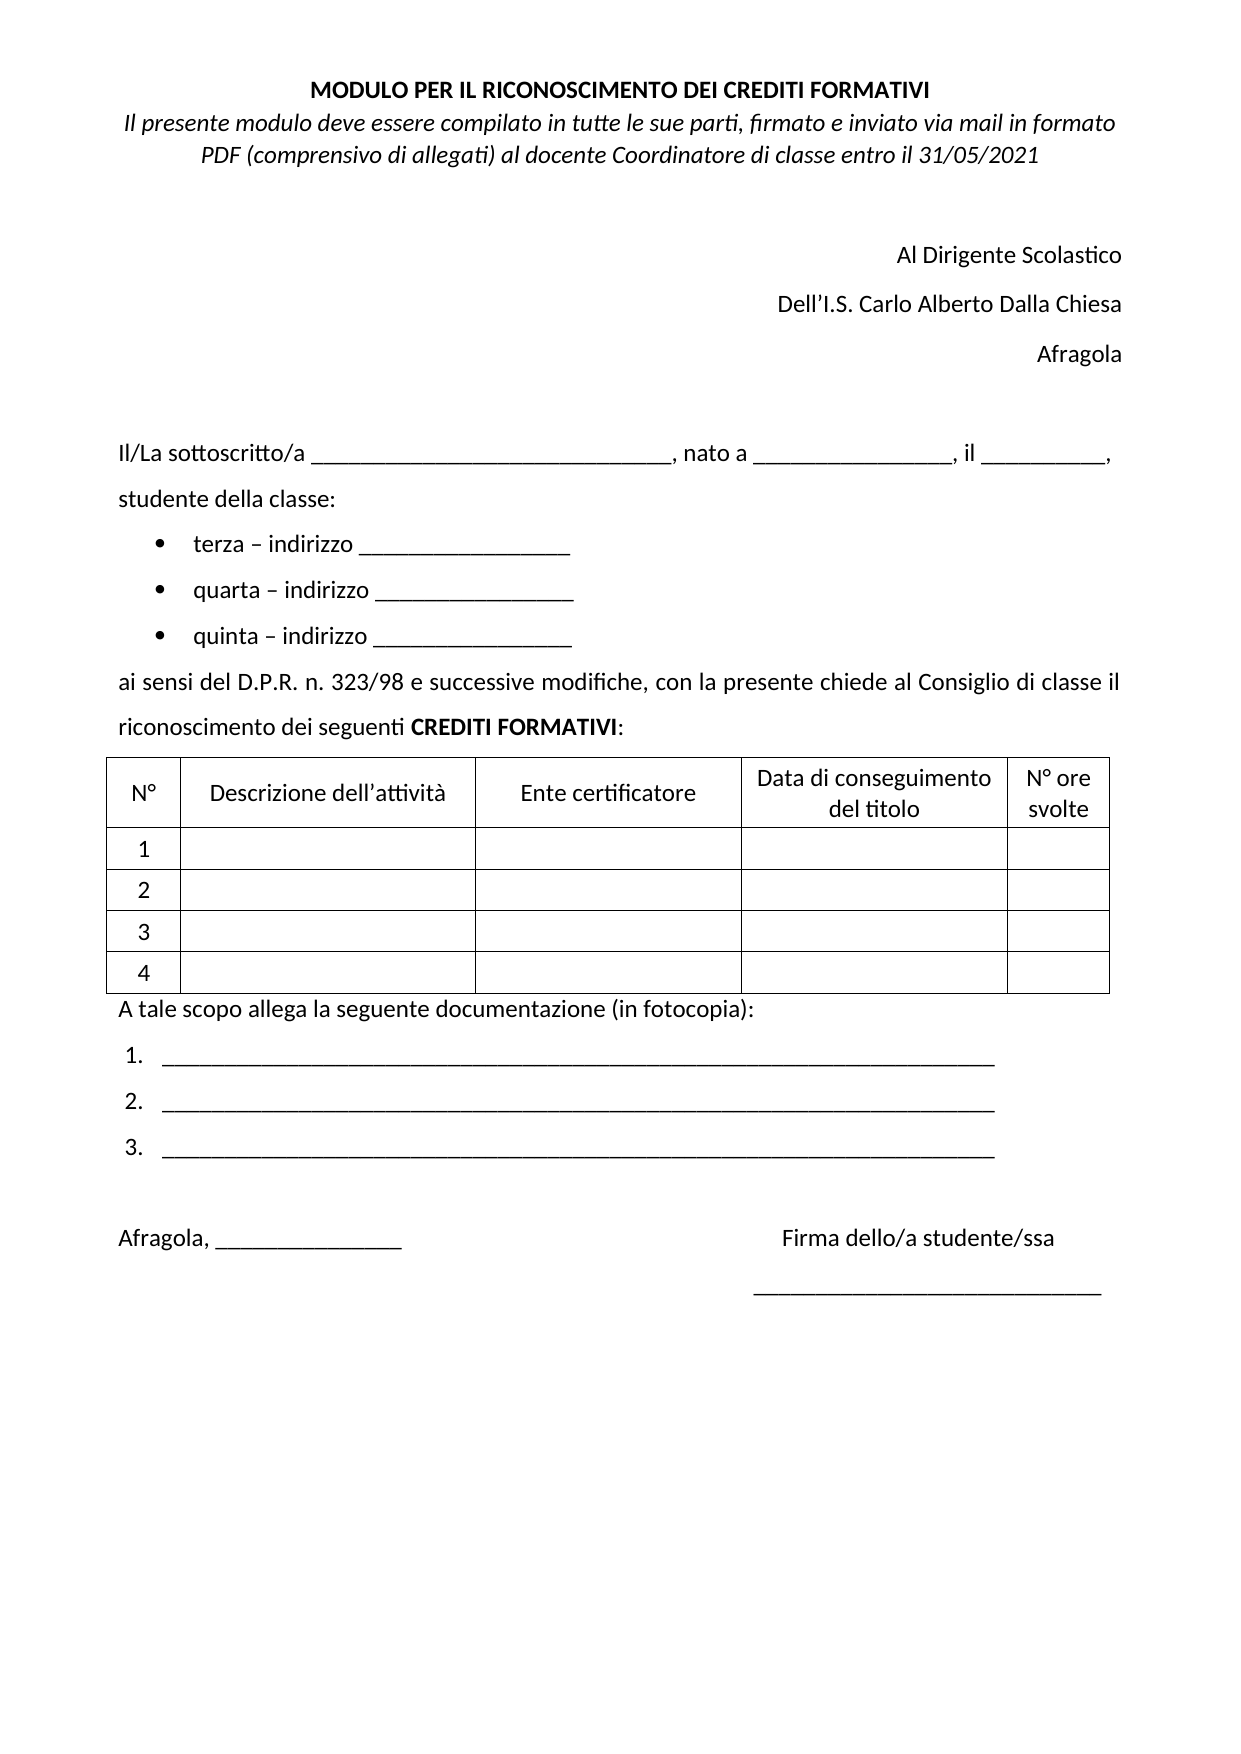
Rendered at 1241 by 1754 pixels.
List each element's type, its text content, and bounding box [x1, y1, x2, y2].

table_cell [476, 952, 741, 993]
text MODULO PER IL RICONOSCIMENTO DEI CREDITI FORMATIVI [118, 74, 1122, 104]
table_cell [1008, 952, 1109, 993]
table_cell [181, 870, 475, 910]
table_cell [476, 828, 741, 868]
table_cell [1008, 911, 1109, 951]
list ___________________________________________________________________ [124, 1131, 1122, 1161]
table_cell [181, 911, 475, 951]
text Afragola, _______________ Firma dello/a studente/ssa [118, 1222, 1122, 1253]
table_header N° ore svolte [1008, 758, 1109, 827]
text A tale scopo allega la seguente documentazione (in fotocopia): [118, 994, 1122, 1024]
table_cell [476, 911, 741, 951]
list ___________________________________________________________________ [124, 1039, 1122, 1070]
text ai sensi del D.P.R. n. 323/98 e successive modifiche, con la presente chiede al Consiglio di classe il riconoscimento dei seguenti CREDITI FORMATIVI: [118, 666, 1122, 742]
text Afragola [118, 338, 1122, 368]
table_header N° [107, 758, 180, 827]
table_cell [742, 952, 1007, 993]
list quarta – indirizzo ________________ [156, 574, 1122, 605]
table_cell [742, 911, 1007, 951]
text Il/La sottoscritto/a _____________________________, nato a ________________, il __________, studente della classe: [118, 437, 1122, 513]
table_cell [1008, 828, 1109, 868]
list ___________________________________________________________________ [124, 1085, 1122, 1116]
table_header Ente certificatore [476, 758, 741, 827]
text Al Dirigente Scolastico [118, 239, 1122, 269]
list quinta – indirizzo ________________ [156, 620, 1122, 651]
text Il presente modulo deve essere compilato in tutte le sue parti, firmato e inviato via mail in formato PDF (comprensivo di allegati) al docente Coordinatore di classe entro il 31/05/2021 [118, 107, 1122, 170]
table_cell 2 [107, 870, 180, 910]
table_cell [1008, 870, 1109, 910]
table_cell [181, 952, 475, 993]
text Dell’I.S. Carlo Alberto Dalla Chiesa [118, 288, 1122, 319]
table_cell [742, 870, 1007, 910]
table_cell [476, 870, 741, 910]
table_cell 4 [107, 952, 180, 993]
table_cell 3 [107, 911, 180, 951]
table_cell [742, 828, 1007, 868]
table_cell 1 [107, 828, 180, 868]
list terza – indirizzo _________________ [156, 529, 1122, 559]
table_header Descrizione dell’attività [181, 758, 475, 827]
text ____________________________ [708, 1268, 1122, 1298]
table_header Data di conseguimento del titolo [742, 758, 1007, 827]
table_cell [181, 828, 475, 868]
